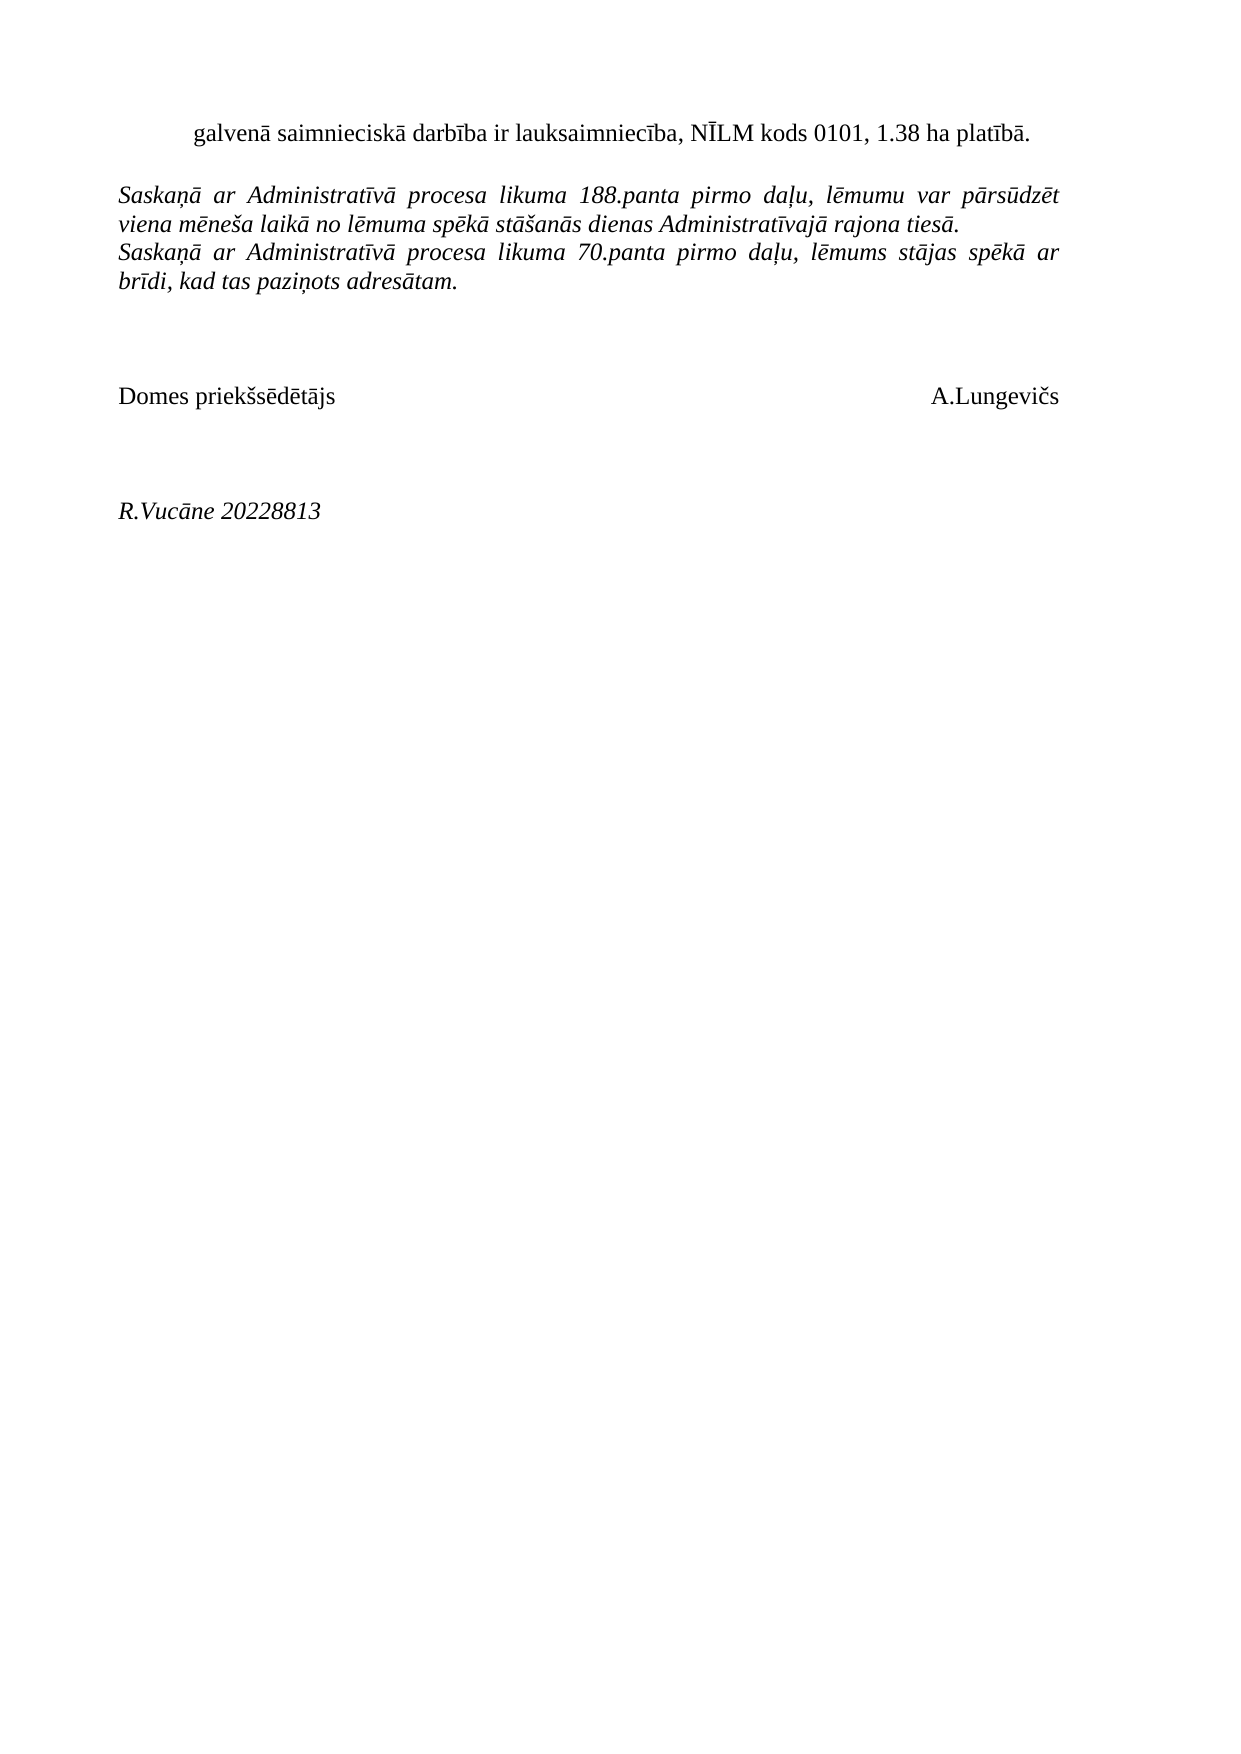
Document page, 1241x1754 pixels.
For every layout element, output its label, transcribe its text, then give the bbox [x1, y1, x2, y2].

text Domes priekšsēdētājs A.Lungevičs [118, 381, 1063, 410]
text R.Vucāne 20228813 [118, 496, 1063, 525]
text Saskaņā ar Administratīvā procesa likuma 188.panta pirmo daļu, lēmumu var pārsūdzēt viena mēneša laikā no lēmuma spēkā stāšanās dienas Administratīvajā rajona tiesā. [118, 180, 1063, 237]
text Saskaņā ar Administratīvā procesa likuma 70.panta pirmo daļu, lēmums stājas spēkā ar brīdi, kad tas paziņots adresātam. [118, 237, 1063, 295]
